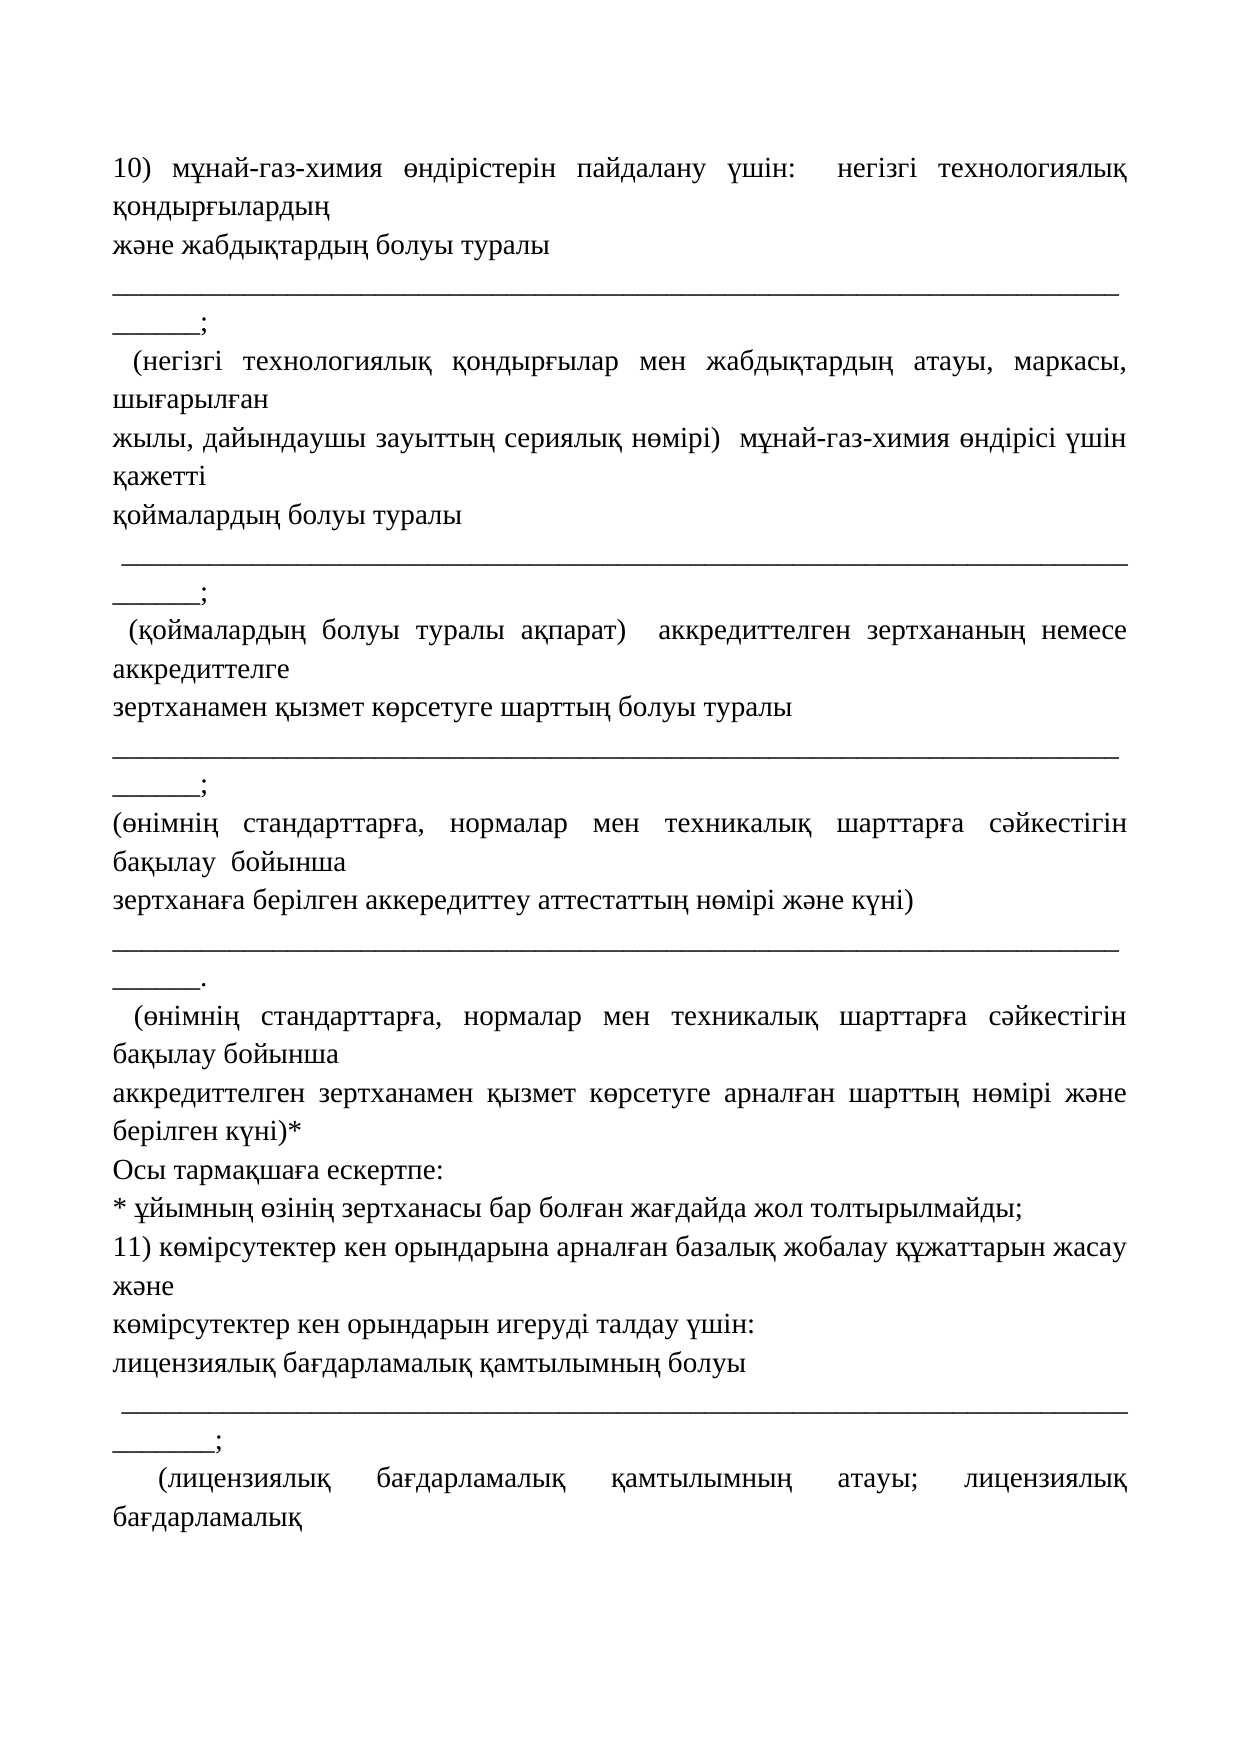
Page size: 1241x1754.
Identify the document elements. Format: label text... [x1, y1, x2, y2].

text 11) көмірсутектер кен орындарына арналған базалық жобалау құжаттарын жасау және [112, 1229, 1128, 1301]
text және жабдықтардың болуы туралы [112, 227, 1128, 261]
text (өнімнің стандарттарға, нормалар мен техникалық шарттарға сәйкестігін бақылау бойынша [112, 998, 1128, 1070]
text зертханамен қызмет көрсетуге шарттың болуы туралы [112, 689, 1128, 723]
text аккредиттелген зертханамен қызмет көрсетуге арналған шарттың нөмірі және берілген күні)* [112, 1075, 1128, 1147]
text ___________________________________________________________________________; [112, 728, 1128, 800]
text Осы тармақшаға ескертпе: [112, 1152, 1128, 1186]
text қоймалардың болуы туралы [112, 497, 1128, 530]
text жылы, дайындаушы зауыттың сериялық нөмірі) мұнай-газ-химия өндірісі үшін қажетті [112, 420, 1128, 492]
text (қоймалардың болуы туралы ақпарат) аккредиттелген зертхананың немесе аккредиттелге [112, 612, 1128, 684]
text ___________________________________________________________________________. [112, 921, 1128, 993]
text ___________________________________________________________________________; [112, 266, 1128, 338]
text (негізгі технологиялық қондырғылар мен жабдықтардың атауы, маркасы, шығарылған [112, 343, 1128, 415]
text көмірсутектер кен орындарын игеруді талдау үшін: [112, 1306, 1128, 1340]
text * ұйымның өзінің зертханасы бар болған жағдайда жол толтырылмайды; [112, 1191, 1128, 1224]
text лицензиялық бағдарламалық қамтылымның болуы [112, 1345, 1128, 1378]
text ____________________________________________________________________________; [112, 1383, 1128, 1455]
text (өнімнің стандарттарға, нормалар мен техникалық шарттарға сәйкестігін бақылау бойынша [112, 805, 1128, 877]
text 10) мұнай-газ-химия өндірістерін пайдалану үшін: негізгі технологиялық қондырғылардың [112, 150, 1128, 222]
text ___________________________________________________________________________; [112, 535, 1128, 607]
text зертханаға берілген аккередиттеу аттестаттың нөмірі және күні) [112, 882, 1128, 916]
text (лицензиялық бағдарламалық қамтылымның атауы; лицензиялық бағдарламалық [112, 1460, 1128, 1532]
